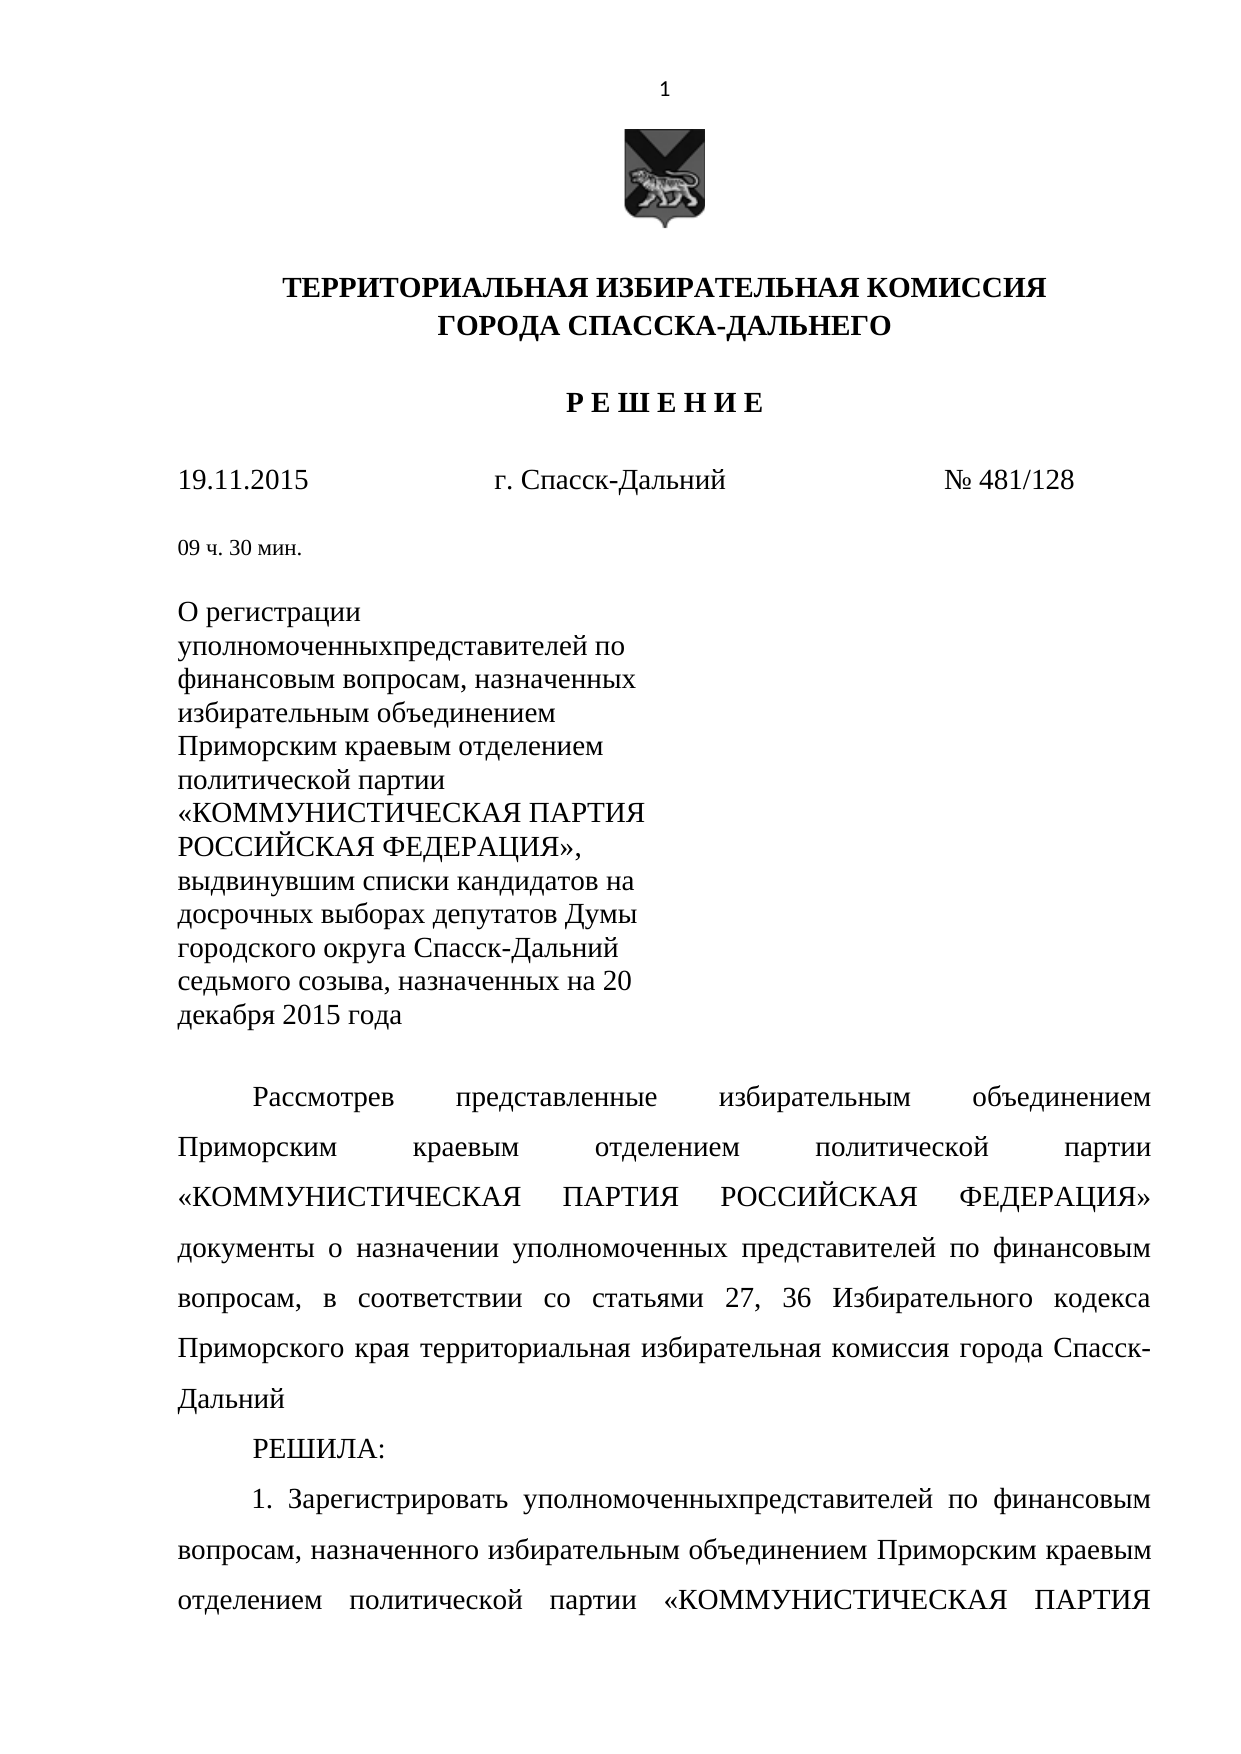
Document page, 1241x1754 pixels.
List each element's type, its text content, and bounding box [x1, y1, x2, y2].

picture [623, 129, 705, 230]
text ТЕРРИТОРИАЛЬНАЯ ИЗБИРАТЕЛЬНАЯ КОМИССИЯ [177, 270, 1152, 303]
text 09 ч. 30 мин. [177, 534, 1152, 560]
text 19.11.2015 г. Спасск-Дальний № 481/128 [177, 462, 1152, 496]
text Р Е Ш Е Н И Е [177, 385, 1152, 419]
text ГОРОДА СПАССКА-ДАЛЬНЕГО [177, 308, 1152, 342]
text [177, 1481, 1152, 1616]
text РЕШИЛА: [177, 1431, 1152, 1465]
text Рассмотрев представленные избирательным объединением Приморским краевым отделением политической партии «КОММУНИСТИЧЕСКАЯ ПАРТИЯ РОССИЙСКАЯ ФЕДЕРАЦИЯ» документы о назначении уполномоченных представителей по финансовым вопросам, в соответствии со статьями 27, 36 Избирательного кодекса Приморского края территориальная избирательная комиссия города Спасск-Дальний [177, 1079, 1152, 1414]
table_header О регистрации уполномоченныхпредставителей по финансовым вопросам, назначенных избирательным объединением Приморским краевым отделением политической партии «КОММУНИСТИЧЕСКАЯ ПАРТИЯ РОССИЙСКАЯ ФЕДЕРАЦИЯ», выдвинувшим списки кандидатов на досрочных выборах депутатов Думы городского округа Спасск-Дальний седьмого созыва, назначенных на 20 декабря 2015 года [166, 594, 665, 1030]
